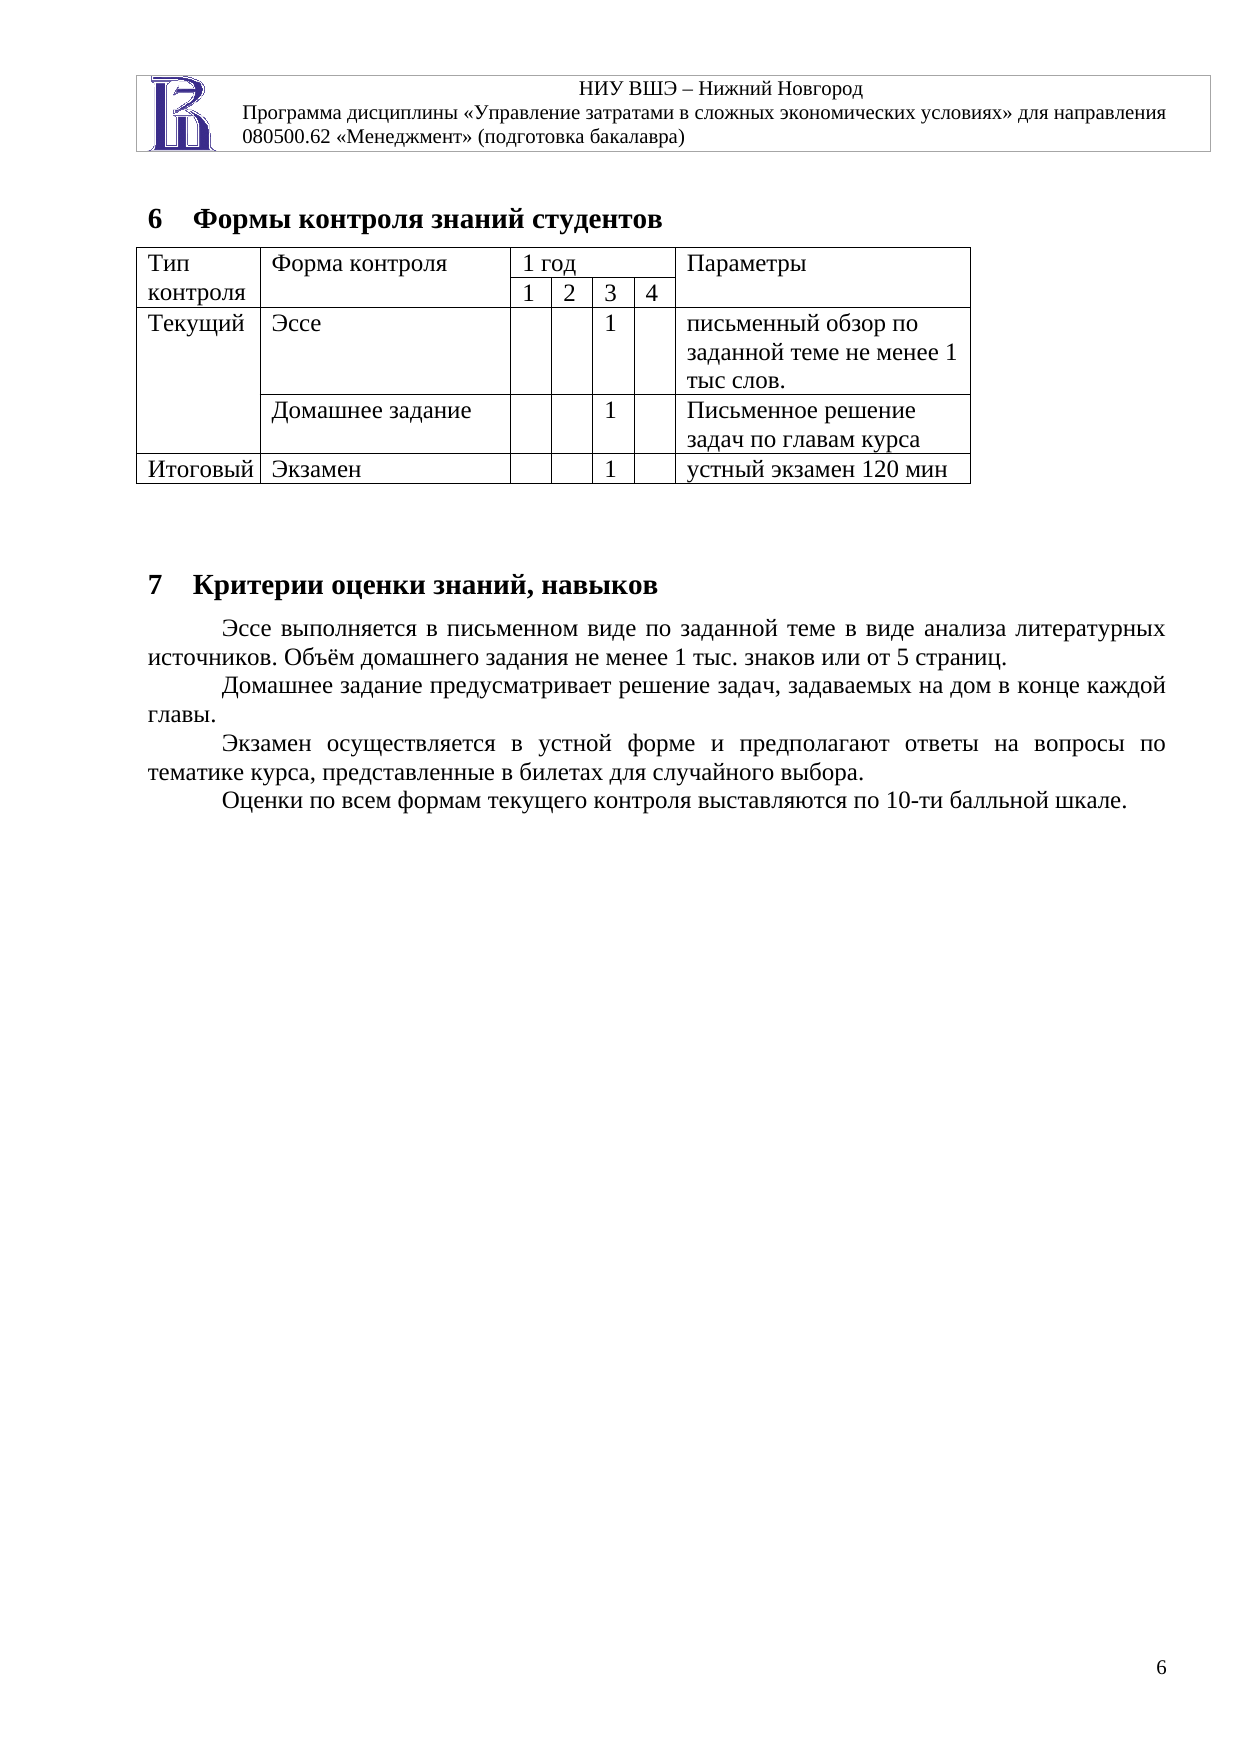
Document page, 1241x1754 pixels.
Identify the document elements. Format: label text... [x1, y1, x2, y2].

table_cell [552, 454, 592, 482]
table_cell [635, 454, 675, 482]
table_header Форма контроля [261, 248, 510, 307]
table_cell [511, 395, 551, 453]
table_cell Эссе [261, 308, 510, 394]
table_cell Домашнее задание [261, 395, 510, 453]
subtitle Критерии оценки знаний, навыков [148, 567, 1167, 601]
table_cell [635, 395, 675, 453]
table_cell Письменное решение задач по главам курса [676, 395, 970, 453]
subtitle Формы контроля знаний студентов [148, 201, 1167, 235]
text Оценки по всем формам текущего контроля выставляются по 10-ти балльной шкале. [148, 786, 1167, 814]
table_cell устный экзамен 120 мин [676, 454, 970, 482]
table_header Параметры [676, 248, 970, 307]
table_cell Экзамен [261, 454, 510, 482]
table_cell Итоговый [137, 454, 260, 482]
table_cell Текущий [137, 308, 260, 453]
table_cell 1 [593, 454, 634, 482]
table_header 1 год [511, 248, 675, 277]
table_cell 1 [511, 278, 551, 307]
table_header Тип контроля [137, 248, 260, 307]
table_cell 3 [593, 278, 634, 307]
table_cell 1 [593, 308, 634, 394]
table_cell [511, 308, 551, 394]
table_cell 1 [593, 395, 634, 453]
text Эссе выполняется в письменном виде по заданной теме в виде анализа литературных источников. Объём домашнего задания не менее 1 тыс. знаков или от 5 страниц. [148, 613, 1167, 671]
table_cell [511, 454, 551, 482]
table_cell 4 [635, 278, 675, 307]
table_cell 2 [552, 278, 592, 307]
text Экзамен осуществляется в устной форме и предполагают ответы на вопросы по тематике курса, представленные в билетах для случайного выбора. [148, 728, 1167, 786]
table_cell [635, 308, 675, 394]
table_cell [552, 395, 592, 453]
table_cell [552, 308, 592, 394]
picture [147, 76, 217, 151]
text Домашнее задание предусматривает решение задач, задаваемых на дом в конце каждой главы. [148, 671, 1167, 728]
table_cell письменный обзор по заданной теме не менее 1 тыс слов. [676, 308, 970, 394]
